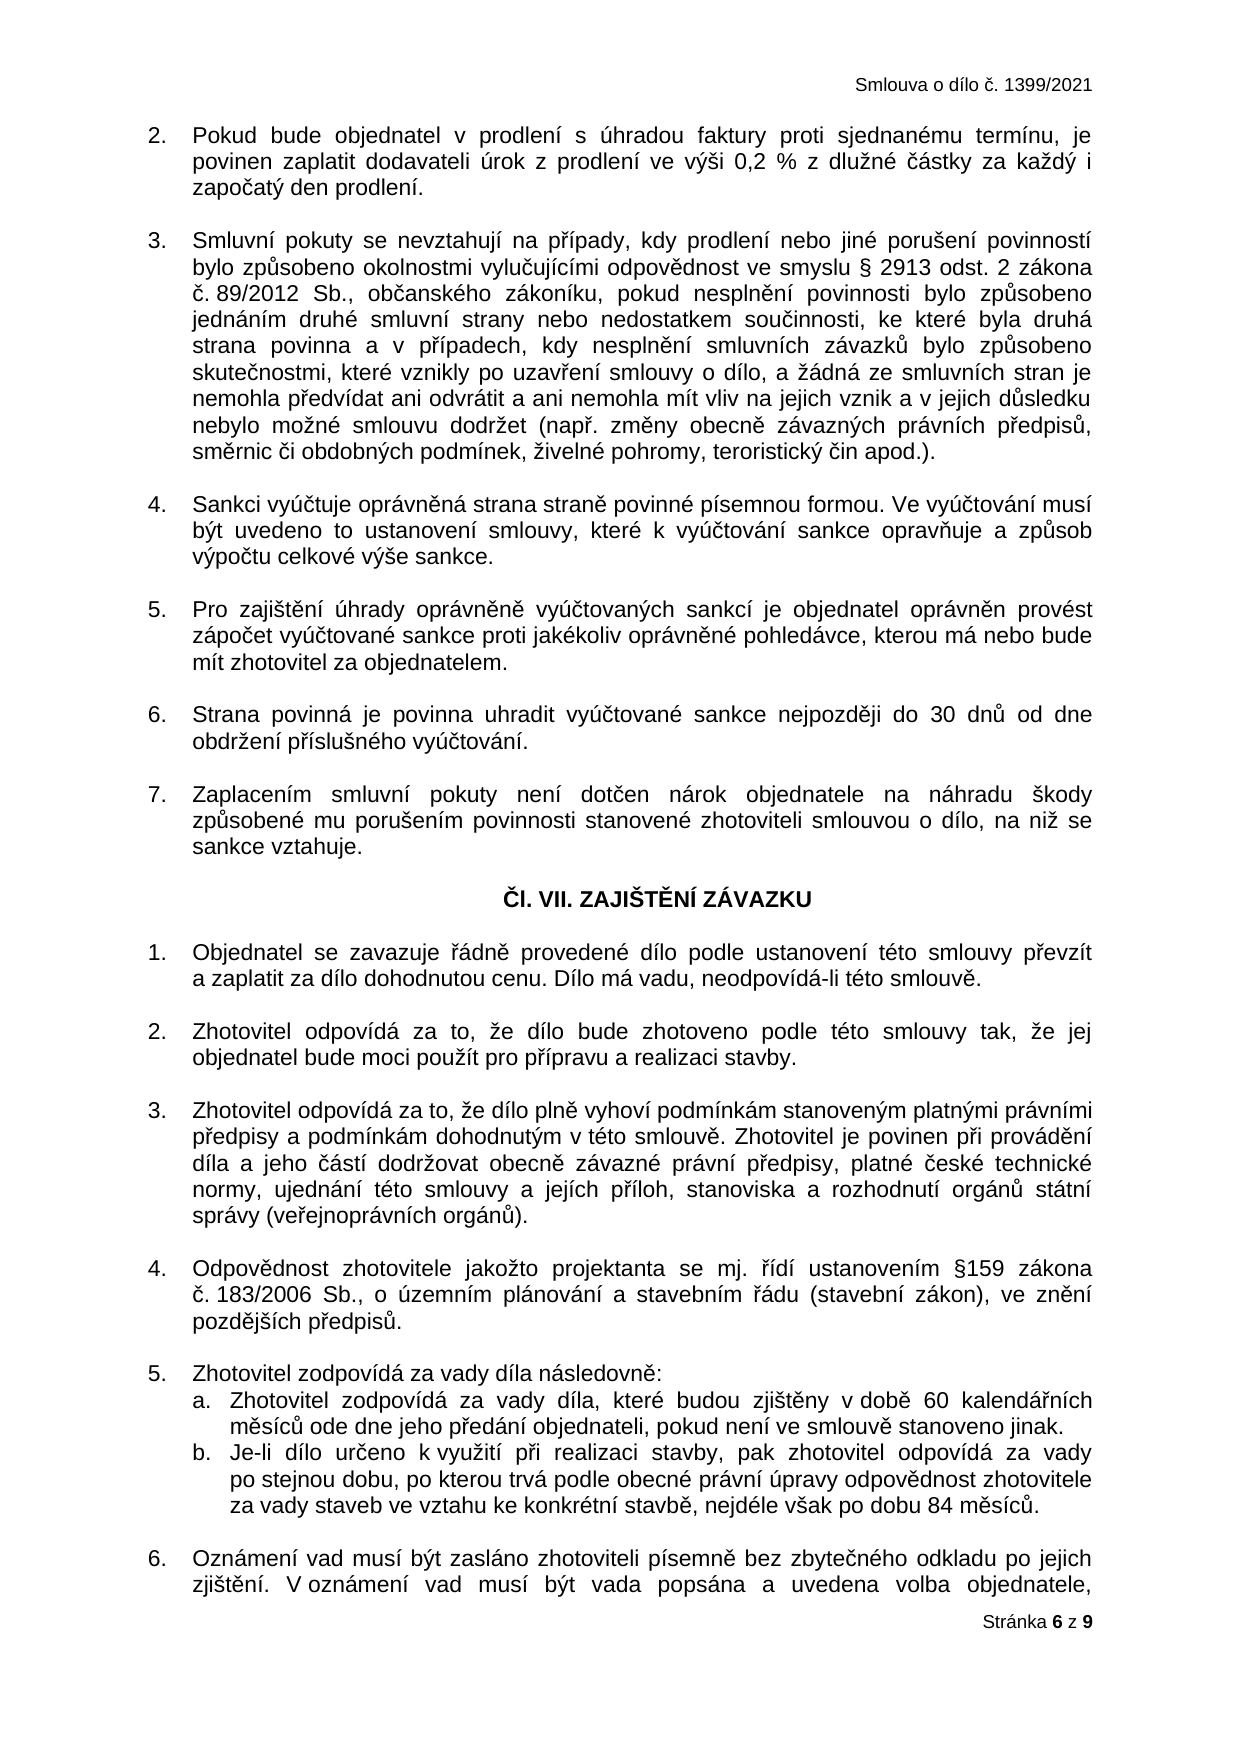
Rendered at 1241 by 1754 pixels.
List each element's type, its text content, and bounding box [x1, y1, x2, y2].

list Je-li dílo určeno k využití při realizaci stavby, pak zhotovitel odpovídá za vady po stejnou dobu, po kterou trvá podle obecné právní úpravy odpovědnost zhotovitele za vady staveb ve vztahu ke konkrétní stavbě, nejdéle však po dobu 84 měsíců. [192, 1439, 1093, 1518]
list Čl. VII. ZAJIŠTĚNÍ ZÁVAZKU [223, 886, 1093, 912]
list Zhotovitel zodpovídá za vady díla následovně: [148, 1360, 1093, 1387]
list Zhotovitel zodpovídá za vady díla, které budou zjištěny v době 60 kalendářních měsíců ode dne jeho předání objednateli, pokud není ve smlouvě stanoveno jinak. [192, 1387, 1093, 1439]
list Pokud bude objednatel v prodlení s úhradou faktury proti sjednanému termínu, je povinen zaplatit dodavateli úrok z prodlení ve výši 0,2 % z dlužné částky za každý i započatý den prodlení. [148, 122, 1093, 201]
list Odpovědnost zhotovitele jakožto projektanta se mj. řídí ustanovením §159 zákona č. 183/2006 Sb., o územním plánování a stavebním řádu (stavební zákon), ve znění pozdějších předpisů. [148, 1255, 1093, 1334]
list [148, 1545, 1093, 1597]
list Zaplacením smluvní pokuty není dotčen nárok objednatele na náhradu škody způsobené mu porušením povinnosti stanovené zhotoviteli smlouvou o dílo, na niž se sankce vztahuje. [148, 781, 1093, 859]
list Objednatel se zavazuje řádně provedené dílo podle ustanovení této smlouvy převzít a zaplatit za dílo dohodnutou cenu. Dílo má vadu, neodpovídá-li této smlouvě. [148, 939, 1093, 991]
list Zhotovitel odpovídá za to, že dílo bude zhotoveno podle této smlouvy tak, že jej objednatel bude moci použít pro přípravu a realizaci stavby. [148, 1018, 1093, 1070]
list Sankci vyúčtuje oprávněná strana straně povinné písemnou formou. Ve vyúčtování musí být uvedeno to ustanovení smlouvy, které k vyúčtování sankce opravňuje a způsob výpočtu celkové výše sankce. [148, 491, 1093, 570]
list Pro zajištění úhrady oprávněně vyúčtovaných sankcí je objednatel oprávněn provést zápočet vyúčtované sankce proti jakékoliv oprávněné pohledávce, kterou má nebo bude mít zhotovitel za objednatelem. [148, 596, 1093, 675]
list Smluvní pokuty se nevztahují na případy, kdy prodlení nebo jiné porušení povinností bylo způsobeno okolnostmi vylučujícími odpovědnost ve smyslu § 2913 odst. 2 zákona č. 89/2012 Sb., občanského zákoníku, pokud nesplnění povinnosti bylo způsobeno jednáním druhé smluvní strany nebo nedostatkem součinnosti, ke které byla druhá strana povinna a v případech, kdy nesplnění smluvních závazků bylo způsobeno skutečnostmi, které vznikly po uzavření smlouvy o dílo, a žádná ze smluvních stran je nemohla předvídat ani odvrátit a ani nemohla mít vliv na jejich vznik a v jejich důsledku nebylo možné smlouvu dodržet (např. změny obecně závazných právních předpisů, směrnic či obdobných podmínek, živelné pohromy, teroristický čin apod.). [148, 227, 1093, 464]
list Strana povinná je povinna uhradit vyúčtované sankce nejpozději do 30 dnů od dne obdržení příslušného vyúčtování. [148, 701, 1093, 754]
list Zhotovitel odpovídá za to, že dílo plně vyhoví podmínkám stanoveným platnými právními předpisy a podmínkám dohodnutým v této smlouvě. Zhotovitel je povinen při provádění díla a jeho částí dodržovat obecně závazné právní předpisy, platné české technické normy, ujednání této smlouvy a jejích příloh, stanoviska a rozhodnutí orgánů státní správy (veřejnoprávních orgánů). [148, 1097, 1093, 1228]
